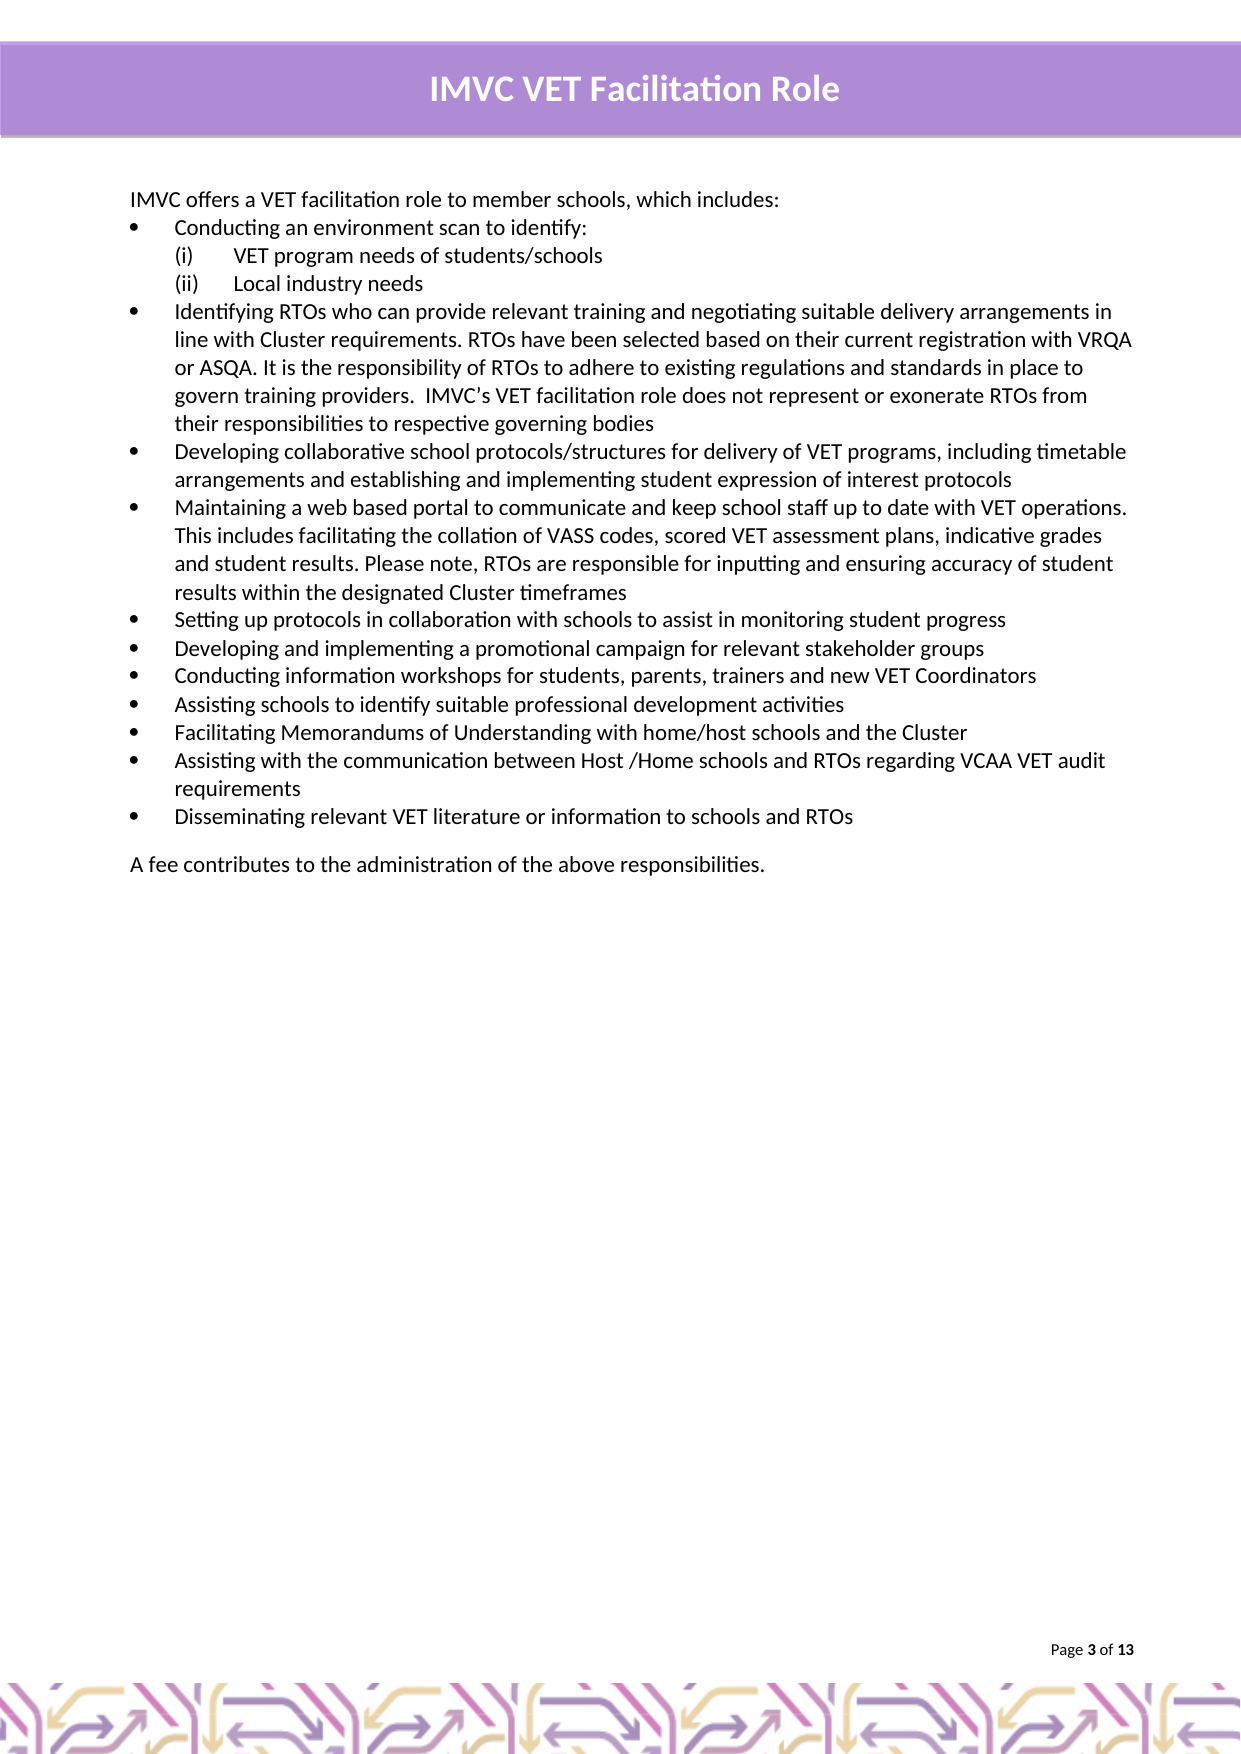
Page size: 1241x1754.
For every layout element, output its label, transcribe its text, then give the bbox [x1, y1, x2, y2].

list Developing and implementing a promotional campaign for relevant stakeholder groups [130, 634, 1134, 662]
text IMVC offers a VET facilitation role to member schools, which includes: [130, 185, 1134, 213]
list Disseminating relevant VET literature or information to schools and RTOs [130, 802, 1134, 830]
list Facilitating Memorandums of Understanding with home/host schools and the Cluster [130, 718, 1134, 746]
text A fee contributes to the administration of the above responsibilities. [130, 851, 1134, 879]
list VET program needs of students/schools [174, 241, 1134, 269]
list Conducting an environment scan to identify: [130, 213, 1134, 241]
list Identifying RTOs who can provide relevant training and negotiating suitable delivery arrangements in line with Cluster requirements. RTOs have been selected based on their current registration with VRQA or ASQA. It is the responsibility of RTOs to adhere to existing regulations and standards in place to govern training providers. IMVC’s VET facilitation role does not represent or exonerate RTOs from their responsibilities to respective governing bodies [130, 297, 1134, 437]
list Local industry needs [174, 269, 1134, 297]
list Conducting information workshops for students, parents, trainers and new VET Coordinators [130, 662, 1134, 690]
list Setting up protocols in collaboration with schools to assist in monitoring student progress [130, 606, 1134, 634]
list Developing collaborative school protocols/structures for delivery of VET programs, including timetable arrangements and establishing and implementing student expression of interest protocols [130, 437, 1134, 493]
list Assisting schools to identify suitable professional development activities [130, 690, 1134, 718]
list Assisting with the communication between Host /Home schools and RTOs regarding VCAA VET audit requirements [130, 746, 1134, 802]
picture [0, 1683, 1241, 1754]
list Maintaining a web based portal to communicate and keep school staff up to date with VET operations. This includes facilitating the collation of VASS codes, scored VET assessment plans, indicative grades and student results. Please note, RTOs are responsible for inputting and ensuring accuracy of student results within the designated Cluster timeframes [130, 493, 1134, 606]
